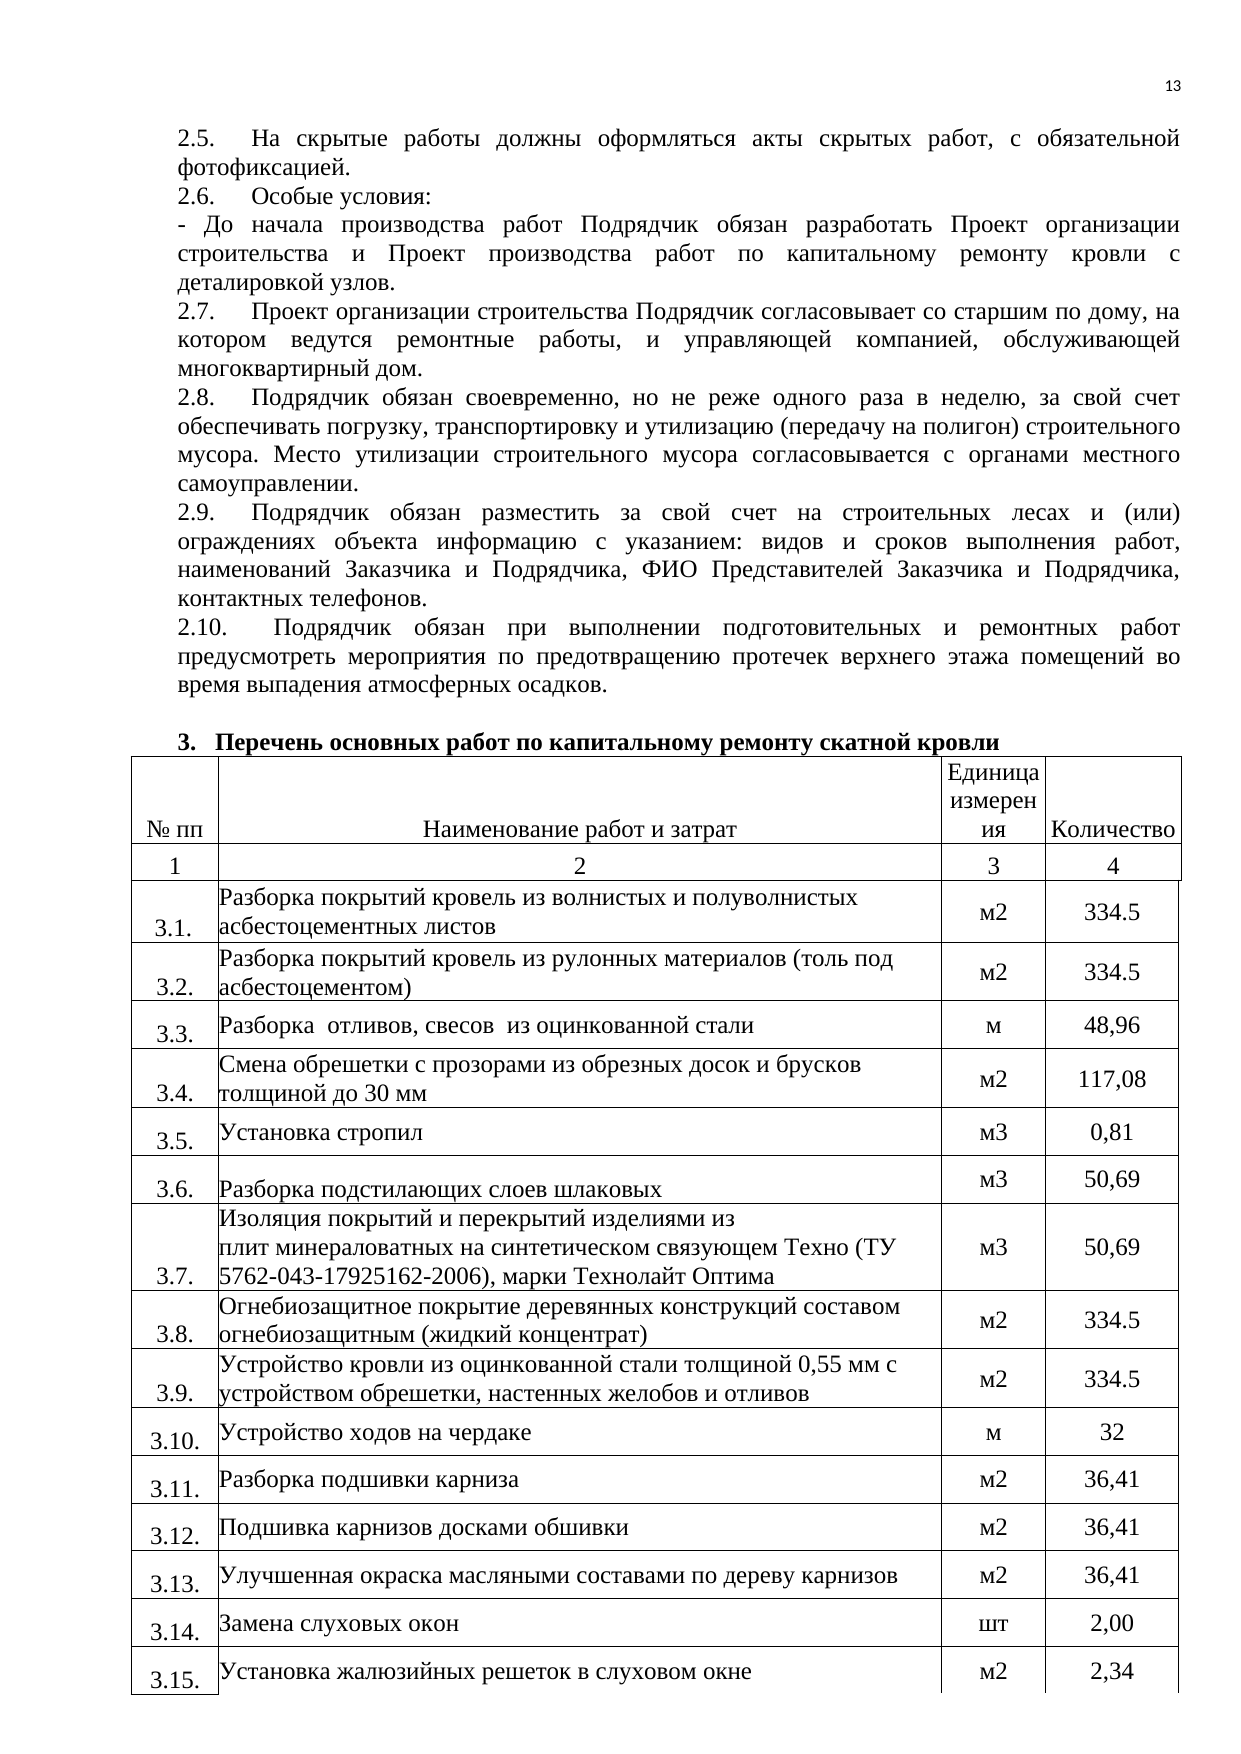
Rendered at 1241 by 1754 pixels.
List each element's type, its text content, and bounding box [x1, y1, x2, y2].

table_cell 48,96 [1046, 1001, 1178, 1048]
table_cell 50,69 [1046, 1204, 1178, 1290]
table_cell 2,00 [1046, 1599, 1178, 1646]
table_cell 36,41 [1046, 1504, 1178, 1550]
table_cell 50,69 [1046, 1156, 1178, 1202]
table_cell Разборка покрытий кровель из волнистых и полуволнистых асбестоцементных листов [219, 881, 941, 942]
table_cell 3.13. [132, 1551, 218, 1598]
table_cell м2 [942, 1456, 1045, 1502]
table_cell м2 [942, 881, 1045, 942]
table_cell 334.5 [1046, 1349, 1178, 1407]
table_cell 3.3. [132, 1001, 218, 1048]
table_cell м2 [942, 1647, 1045, 1694]
table_cell 32 [1046, 1408, 1178, 1454]
table_cell м2 [942, 943, 1045, 1000]
table_cell 0,81 [1046, 1108, 1178, 1154]
list Подрядчик обязан своевременно, но не реже одного раза в неделю, за свой счет обеспечивать погрузку, транспортировку и утилизацию (передачу на полигон) строительного мусора. Место утилизации строительного мусора согласовывается с органами местного самоуправлении. [177, 382, 1181, 497]
list Особые условия: [177, 181, 1181, 209]
table_cell м [942, 1001, 1045, 1048]
table_cell м3 [942, 1108, 1045, 1154]
table_cell 3 [942, 844, 1045, 879]
table_cell м2 [942, 1504, 1045, 1550]
table_cell Установка стропил [219, 1108, 941, 1154]
table_cell 334.5 [1046, 881, 1178, 942]
table_cell 3.5. [132, 1108, 218, 1154]
table_cell Огнебиозащитное покрытие деревянных конструкций составом огнебиозащитным (жидкий концентрат) [219, 1291, 941, 1348]
table_header Количество [1046, 757, 1181, 843]
list Подрядчик обязан разместить за свой счет на строительных лесах и (или) ограждениях объекта информацию с указанием: видов и сроков выполнения работ, наименований Заказчика и Подрядчика, ФИО Представителей Заказчика и Подрядчика, контактных телефонов. [177, 497, 1181, 612]
table_cell 3.6. [132, 1156, 218, 1202]
table_header Наименование работ и затрат [219, 757, 941, 843]
list Проект организации строительства Подрядчик согласовывает со старшим по дому, на котором ведутся ремонтные работы, и управляющей компанией, обслуживающей многоквартирный дом. [177, 296, 1181, 382]
table_header № пп [132, 757, 218, 843]
table_cell 334.5 [1046, 1291, 1178, 1348]
table_cell шт [942, 1599, 1045, 1646]
table_cell 2 [219, 844, 941, 879]
table_cell 3.12. [132, 1504, 218, 1550]
table_cell м3 [942, 1204, 1045, 1290]
table_cell 3.15. [132, 1647, 218, 1694]
table_cell 3.11. [132, 1456, 218, 1502]
table_cell Разборка подстилающих слоев шлаковых [219, 1156, 941, 1202]
table_cell 1 [132, 844, 218, 879]
table_cell 3.8. [132, 1291, 218, 1348]
table_cell 3.4. [132, 1049, 218, 1107]
table_cell 36,41 [1046, 1456, 1178, 1502]
table_cell Подшивка карнизов досками обшивки [219, 1504, 941, 1550]
table_cell Изоляция покрытий и перекрытий изделиями из плит минераловатных на синтетическом связующем Техно (ТУ 5762-043-17925162-2006), марки Технолайт Оптима [219, 1204, 941, 1290]
table_cell 334.5 [1046, 943, 1178, 1000]
table_cell 36,41 [1046, 1551, 1178, 1598]
table_cell 3.9. [132, 1349, 218, 1407]
table_cell Разборка отливов, свесов из оцинкованной стали [219, 1001, 941, 1048]
table_cell 4 [1046, 844, 1181, 879]
table_cell Смена обрешетки с прозорами из обрезных досок и брусков толщиной до 30 мм [219, 1049, 941, 1107]
table_cell Замена слуховых окон [219, 1599, 941, 1646]
table_header Единица измерения [942, 757, 1045, 843]
table_cell м2 [942, 1349, 1045, 1407]
table_cell м2 [942, 1551, 1045, 1598]
list Подрядчик обязан при выполнении подготовительных и ремонтных работ предусмотреть мероприятия по предотвращению протечек верхнего этажа помещений во время выпадения атмосферных осадков. [177, 612, 1181, 698]
table_cell Разборка подшивки карниза [219, 1456, 941, 1502]
table_cell 3.14. [132, 1599, 218, 1646]
table_cell м3 [942, 1156, 1045, 1202]
table_cell м2 [942, 1291, 1045, 1348]
table_cell 2,34 [1045, 1647, 1179, 1694]
table_cell Улучшенная окраска масляными составами по дереву карнизов [219, 1551, 941, 1598]
table_cell Установка жалюзийных решеток в слуховом окне [219, 1647, 942, 1694]
table_cell 3.1. [132, 881, 218, 942]
table_cell Разборка покрытий кровель из рулонных материалов (толь под асбестоцементом) [219, 943, 941, 1000]
table_cell 117,08 [1046, 1049, 1178, 1107]
list На скрытые работы должны оформляться акты скрытых работ, с обязательной фотофиксацией. [177, 123, 1181, 181]
table_cell м [942, 1408, 1045, 1454]
table_cell 3.2. [132, 943, 218, 1000]
table_cell Устройство кровли из оцинкованной стали толщиной 0,55 мм с устройством обрешетки, настенных желобов и отливов [219, 1349, 941, 1407]
table_cell Устройство ходов на чердаке [219, 1408, 941, 1454]
list Перечень основных работ по капитальному ремонту скатной кровли [177, 727, 1181, 756]
table_cell 3.10. [132, 1408, 218, 1454]
table_cell 3.7. [132, 1204, 218, 1290]
list - До начала производства работ Подрядчик обязан разработать Проект организации строительства и Проект производства работ по капитальному ремонту кровли с деталировкой узлов. [177, 209, 1181, 296]
table_cell м2 [942, 1049, 1045, 1107]
